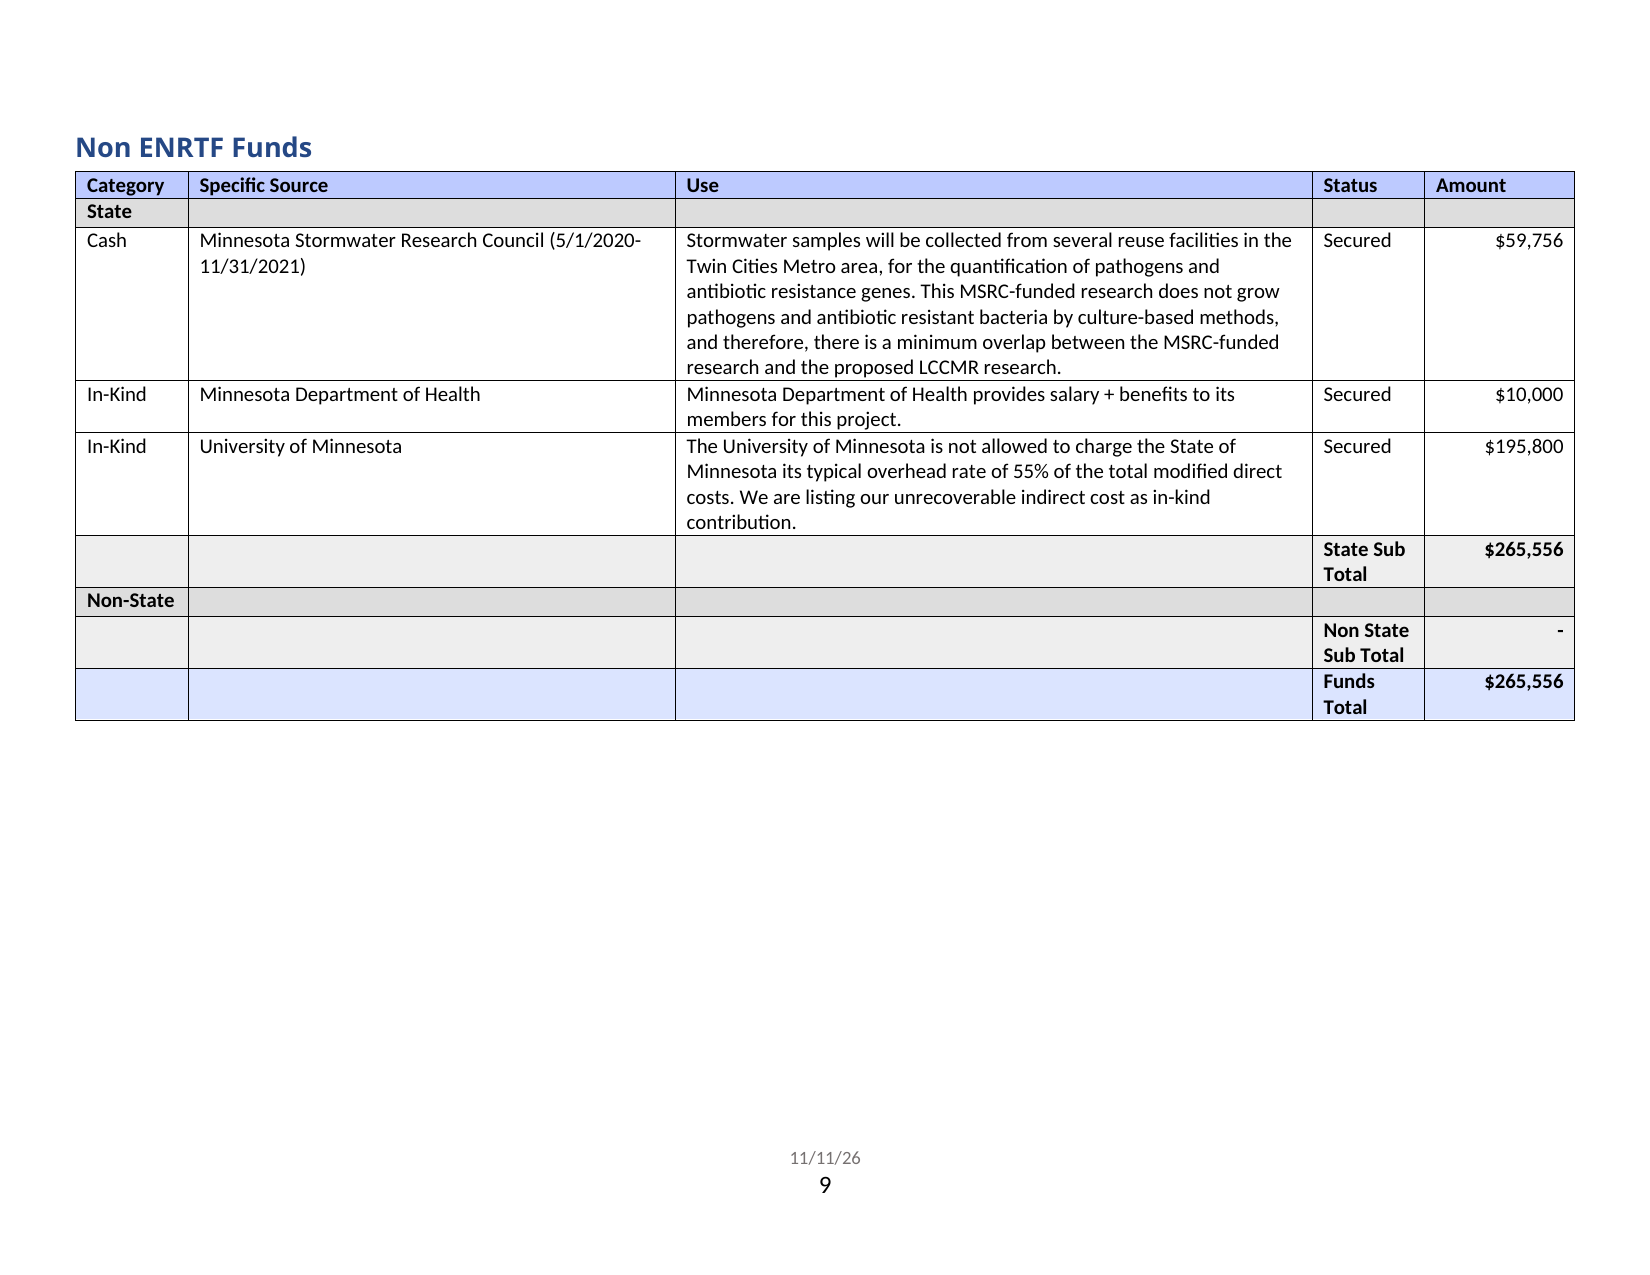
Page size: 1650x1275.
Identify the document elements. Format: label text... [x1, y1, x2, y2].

table_cell Minnesota Department of Health provides salary + benefits to its members for this project. [676, 381, 1312, 432]
table_cell University of Minnesota [189, 433, 675, 535]
table_cell [189, 669, 675, 719]
table_cell In-Kind [76, 433, 188, 535]
table_cell $59,756 [1425, 228, 1574, 380]
table_cell Stormwater samples will be collected from several reuse facilities in the Twin Cities Metro area, for the quantification of pathogens and antibiotic resistance genes. This MSRC-funded research does not grow pathogens and antibiotic resistant bacteria by culture-based methods, and therefore, there is a minimum overlap between the MSRC-funded research and the proposed LCCMR research. [676, 228, 1312, 380]
table_header Category [76, 172, 188, 198]
table_cell $265,556 [1425, 669, 1574, 719]
table_cell Secured [1313, 228, 1424, 380]
table_header Status [1313, 172, 1424, 198]
table_cell - [1425, 617, 1574, 668]
table_cell [676, 588, 1312, 616]
table_cell State Sub Total [1313, 536, 1424, 587]
table_cell [676, 536, 1312, 587]
table_cell [676, 617, 1312, 668]
table_cell [189, 588, 675, 616]
table_cell [189, 617, 675, 668]
table_cell $195,800 [1425, 433, 1574, 535]
table_cell Non-State [76, 588, 188, 616]
table_cell [1313, 199, 1424, 227]
table_cell Minnesota Stormwater Research Council (5/1/2020-11/31/2021) [189, 228, 675, 380]
table_cell [76, 617, 188, 668]
table_cell [676, 199, 1312, 227]
subtitle Non ENRTF Funds [75, 128, 1575, 165]
table_cell $10,000 [1425, 381, 1574, 432]
table_header Specific Source [189, 172, 675, 198]
table_cell Funds Total [1313, 669, 1424, 719]
table_cell Minnesota Department of Health [189, 381, 675, 432]
table_cell State [76, 199, 188, 227]
table_cell Cash [76, 228, 188, 380]
table_cell [76, 536, 188, 587]
table_cell [1425, 588, 1574, 616]
table_cell Non State Sub Total [1313, 617, 1424, 668]
table_cell Secured [1313, 381, 1424, 432]
table_cell [1425, 199, 1574, 227]
table_cell The University of Minnesota is not allowed to charge the State of Minnesota its typical overhead rate of 55% of the total modified direct costs. We are listing our unrecoverable indirect cost as in-kind contribution. [676, 433, 1312, 535]
table_cell [189, 536, 675, 587]
table_cell [189, 199, 675, 227]
table_cell [76, 669, 188, 719]
table_cell $265,556 [1425, 536, 1574, 587]
table_header Use [676, 172, 1312, 198]
table_cell Secured [1313, 433, 1424, 535]
table_header Amount [1425, 172, 1574, 198]
table_cell [1313, 588, 1424, 616]
table_cell [676, 669, 1312, 719]
table_cell In-Kind [76, 381, 188, 432]
